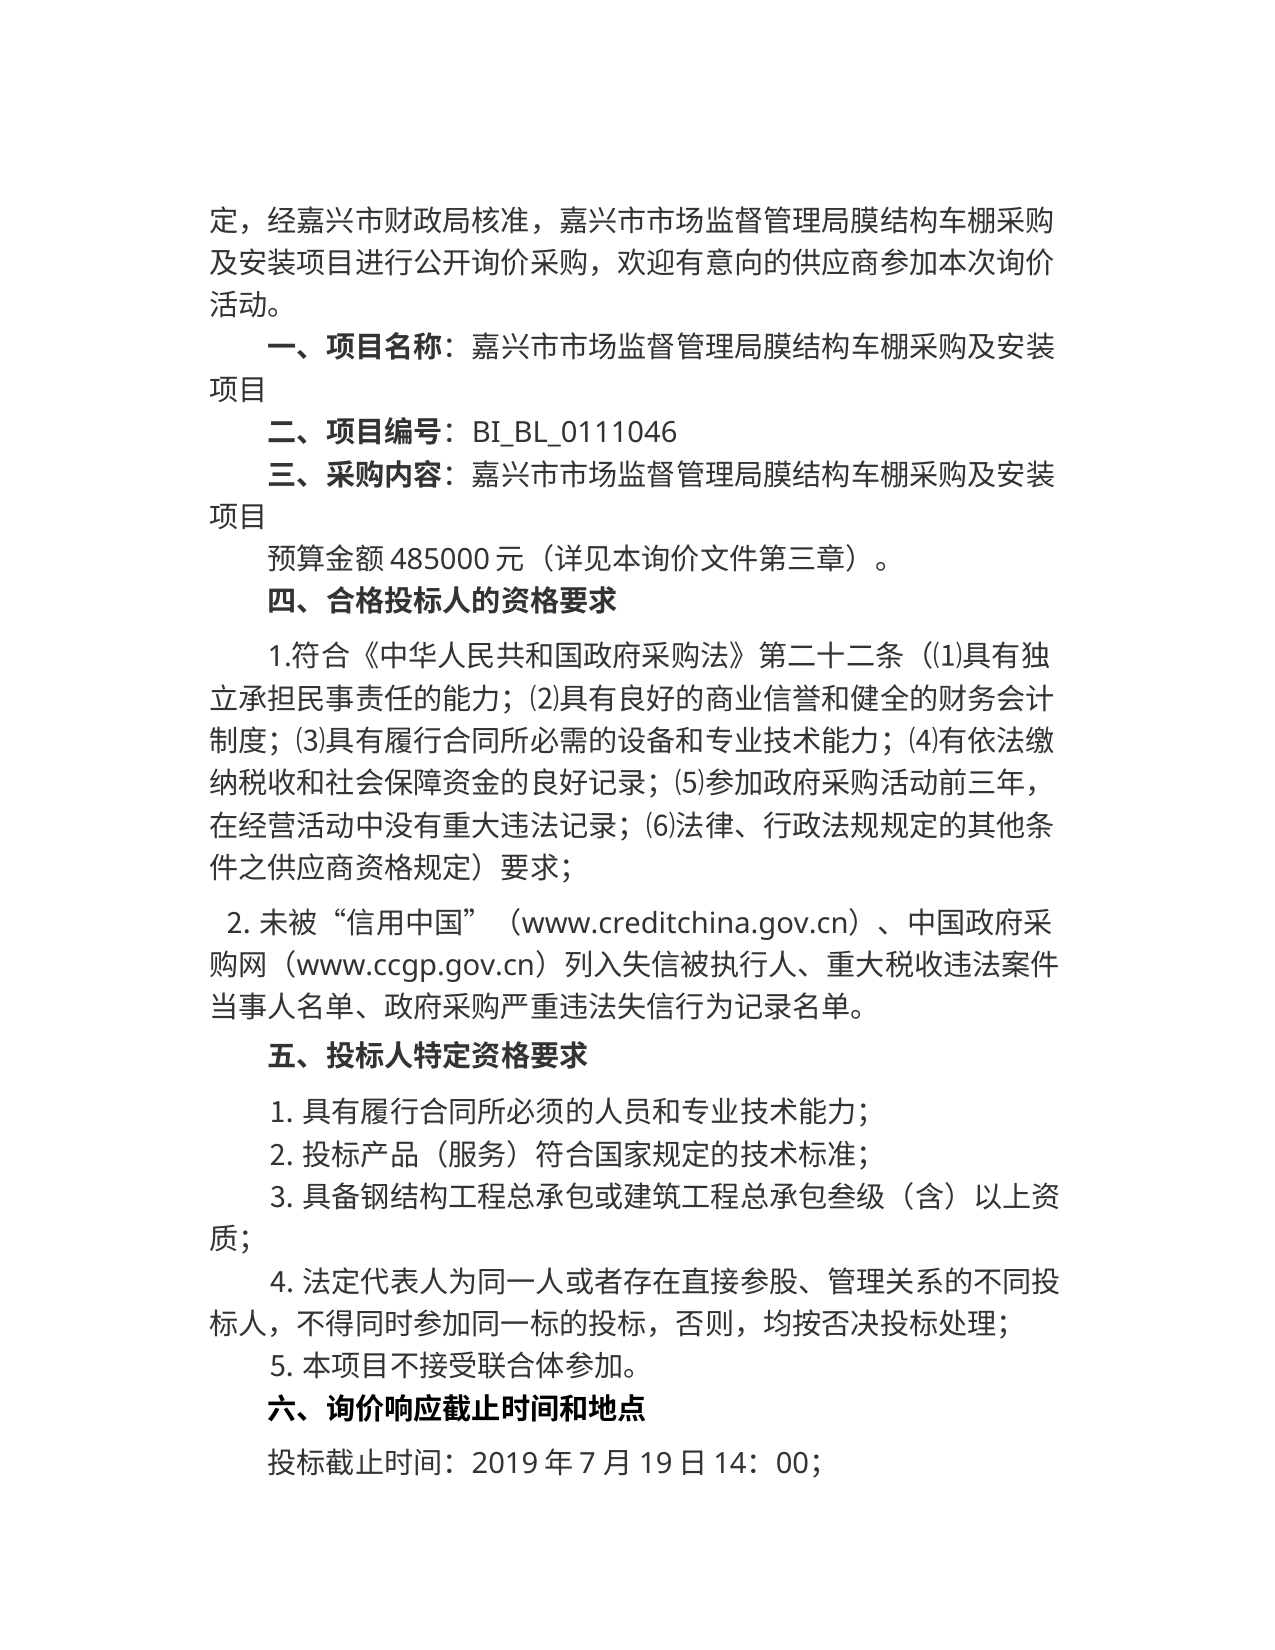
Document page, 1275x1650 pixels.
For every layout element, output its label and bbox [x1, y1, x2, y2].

table_cell [207, 183, 1068, 1484]
